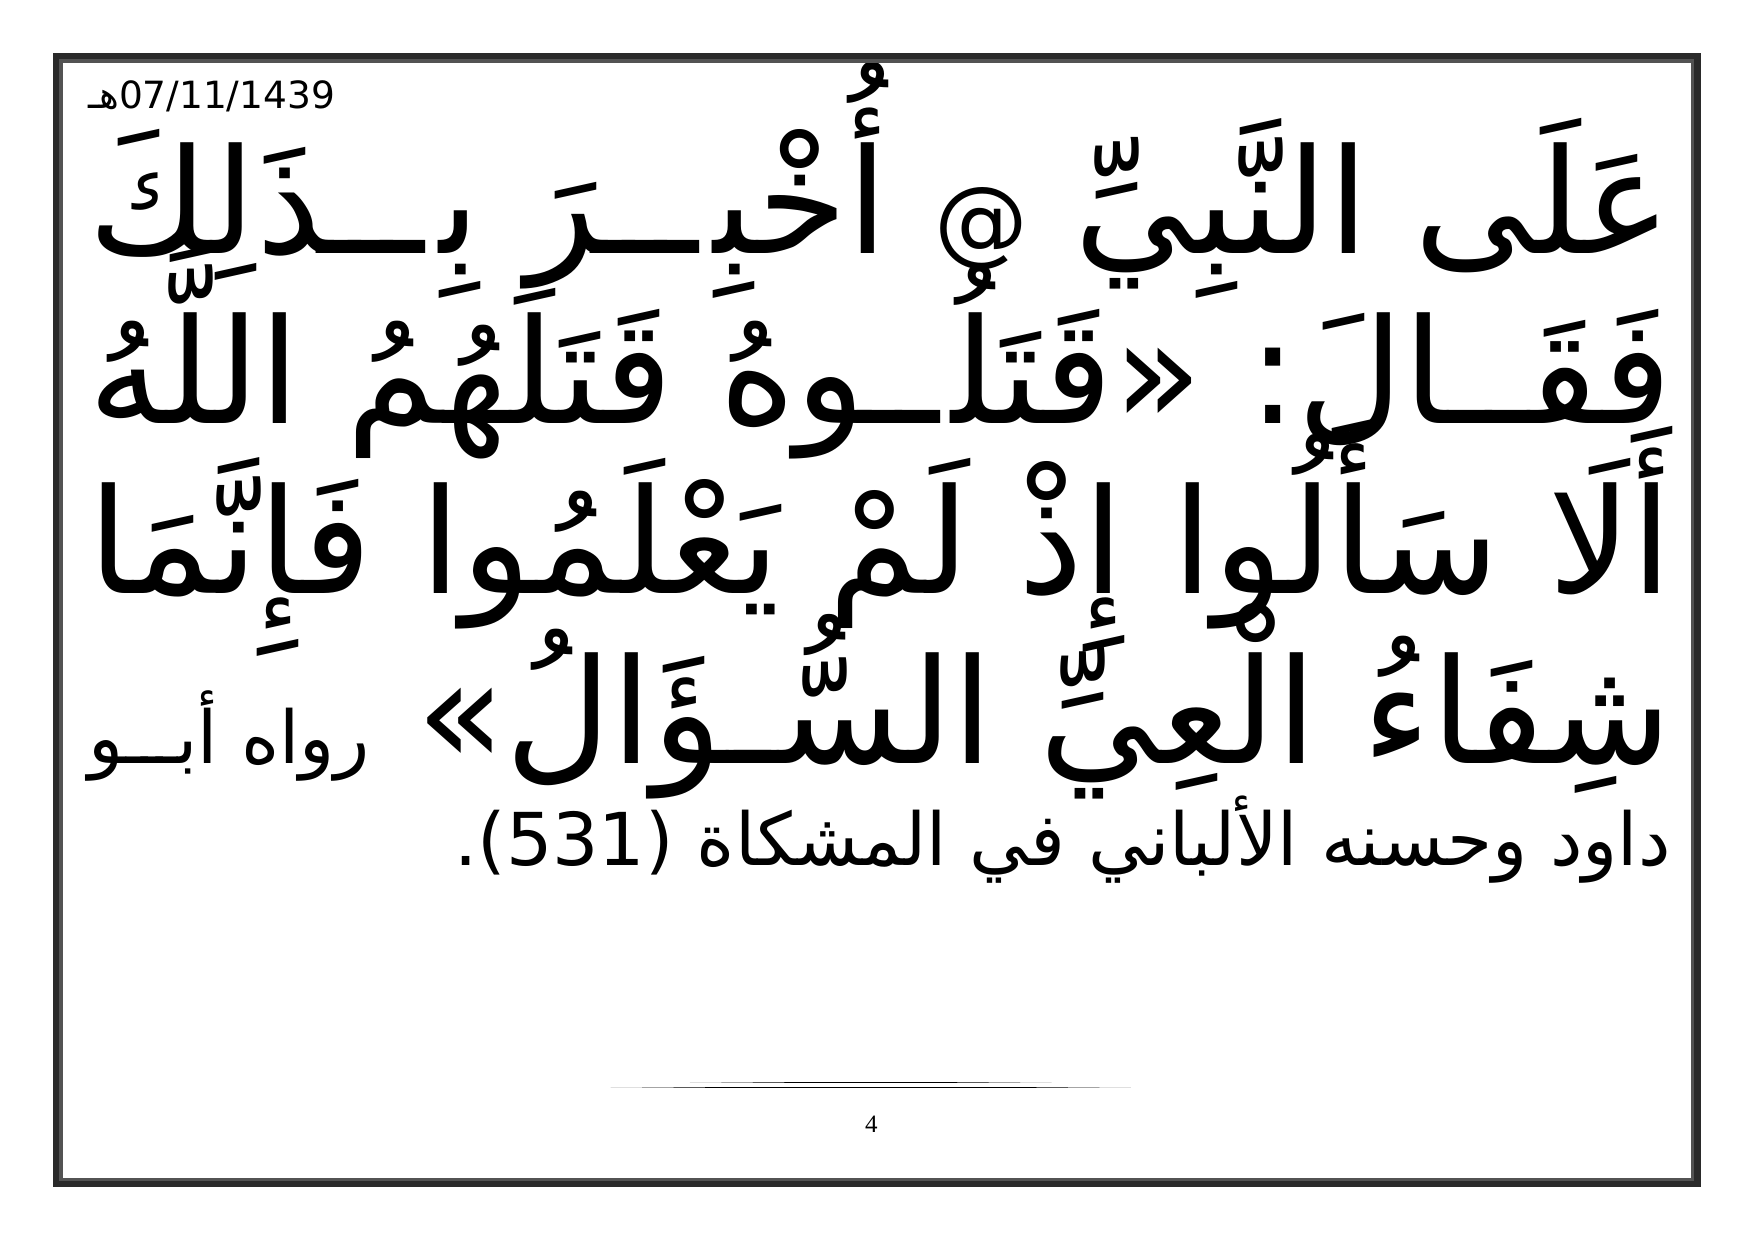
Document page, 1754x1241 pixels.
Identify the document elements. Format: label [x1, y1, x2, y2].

text [89, 118, 1672, 882]
